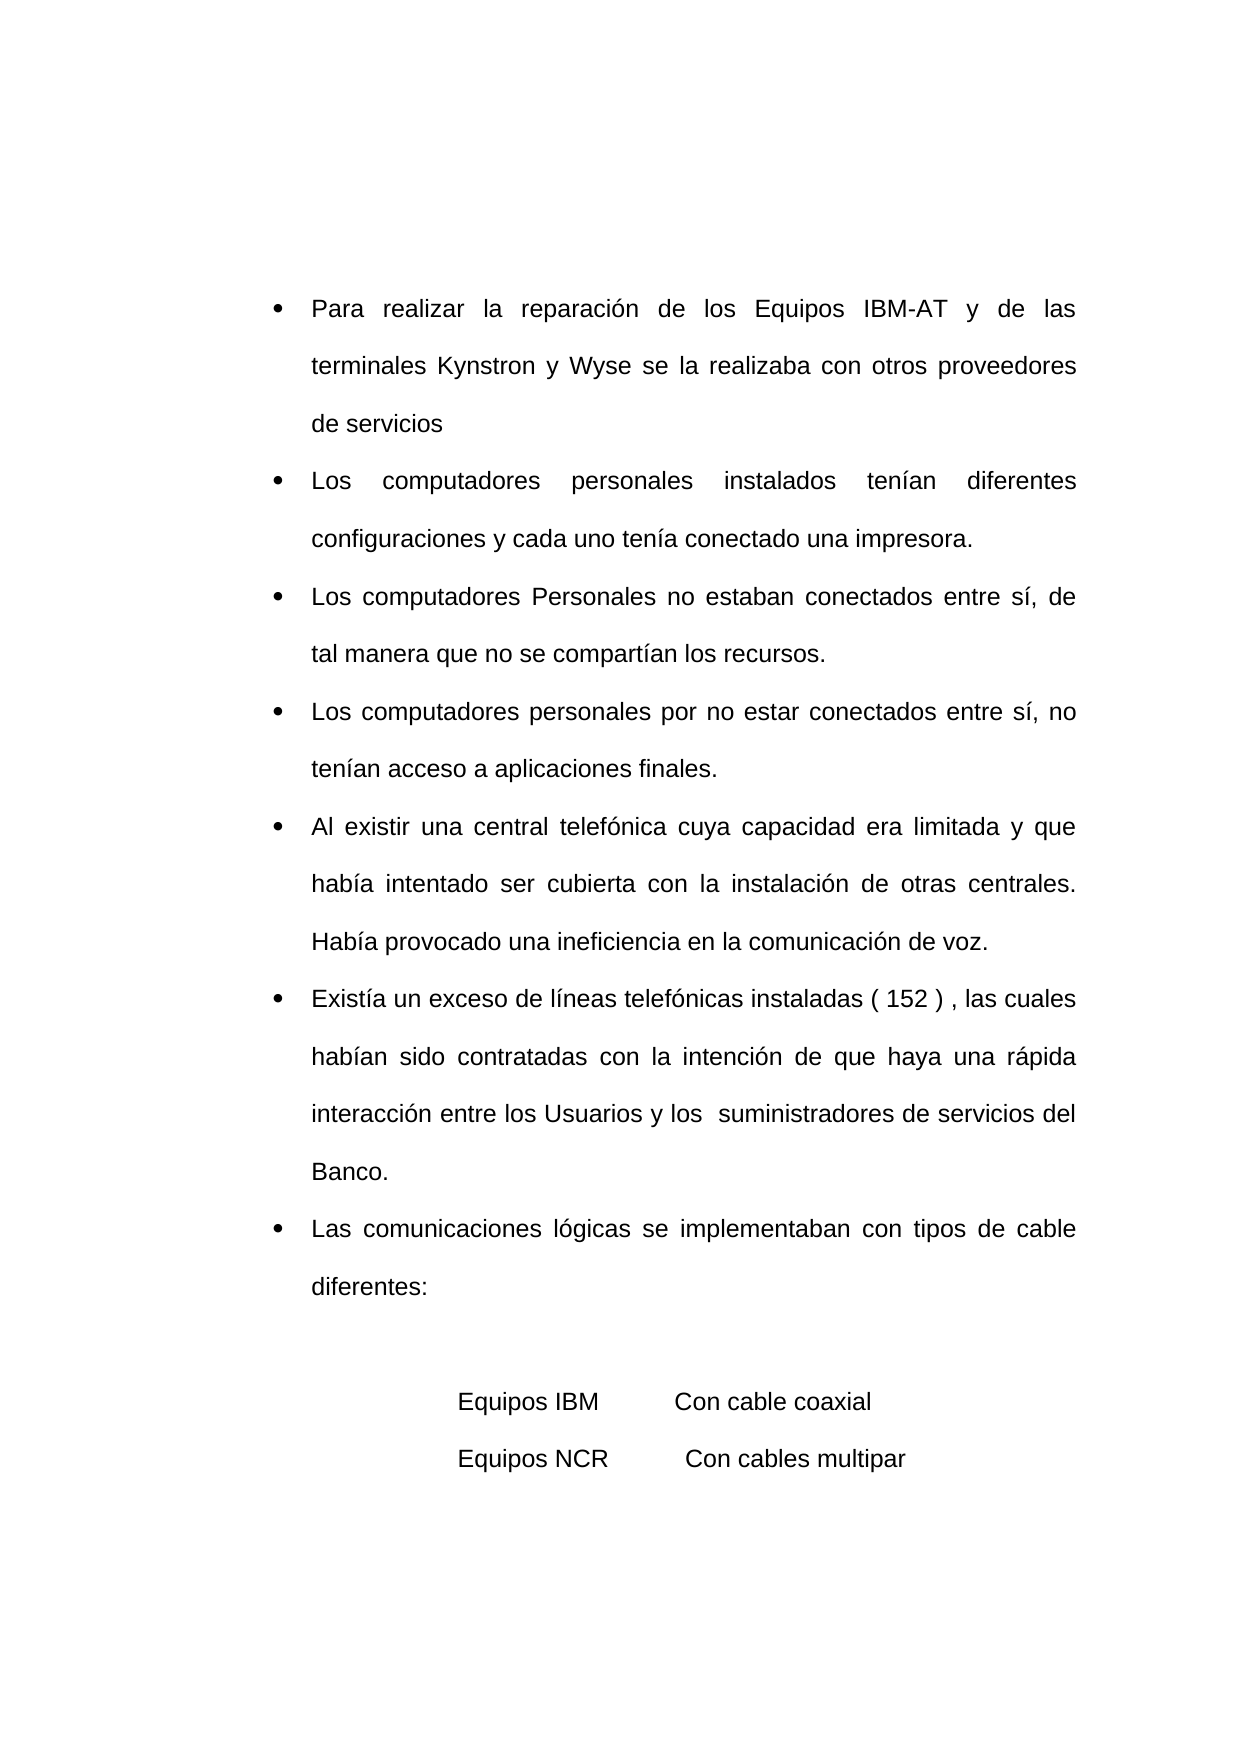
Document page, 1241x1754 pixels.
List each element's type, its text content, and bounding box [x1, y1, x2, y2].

text Equipos IBM Con cable coaxial [457, 1387, 1078, 1416]
list Las comunicaciones lógicas se implementaban con tipos de cable diferentes: [274, 1214, 1078, 1301]
list Los computadores Personales no estaban conectados entre sí, de tal manera que no se compartían los recursos. [274, 581, 1078, 668]
list Los computadores personales por no estar conectados entre sí, no tenían acceso a aplicaciones finales. [274, 697, 1078, 783]
text Equipos NCR Con cables multipar [457, 1444, 1078, 1473]
list Existía un exceso de líneas telefónicas instaladas ( 152 ) , las cuales habían sido contratadas con la intención de que haya una rápida interacción entre los Usuarios y los suministradores de servicios del Banco. [274, 984, 1078, 1186]
list Los computadores personales instalados tenían diferentes configuraciones y cada uno tenía conectado una impresora. [274, 466, 1078, 553]
list Para realizar la reparación de los Equipos IBM-AT y de las terminales Kynstron y Wyse se la realizaba con otros proveedores de servicios [274, 294, 1078, 438]
list Al existir una central telefónica cuya capacidad era limitada y que había intentado ser cubierta con la instalación de otras centrales. Había provocado una ineficiencia en la comunicación de voz. [274, 812, 1078, 956]
